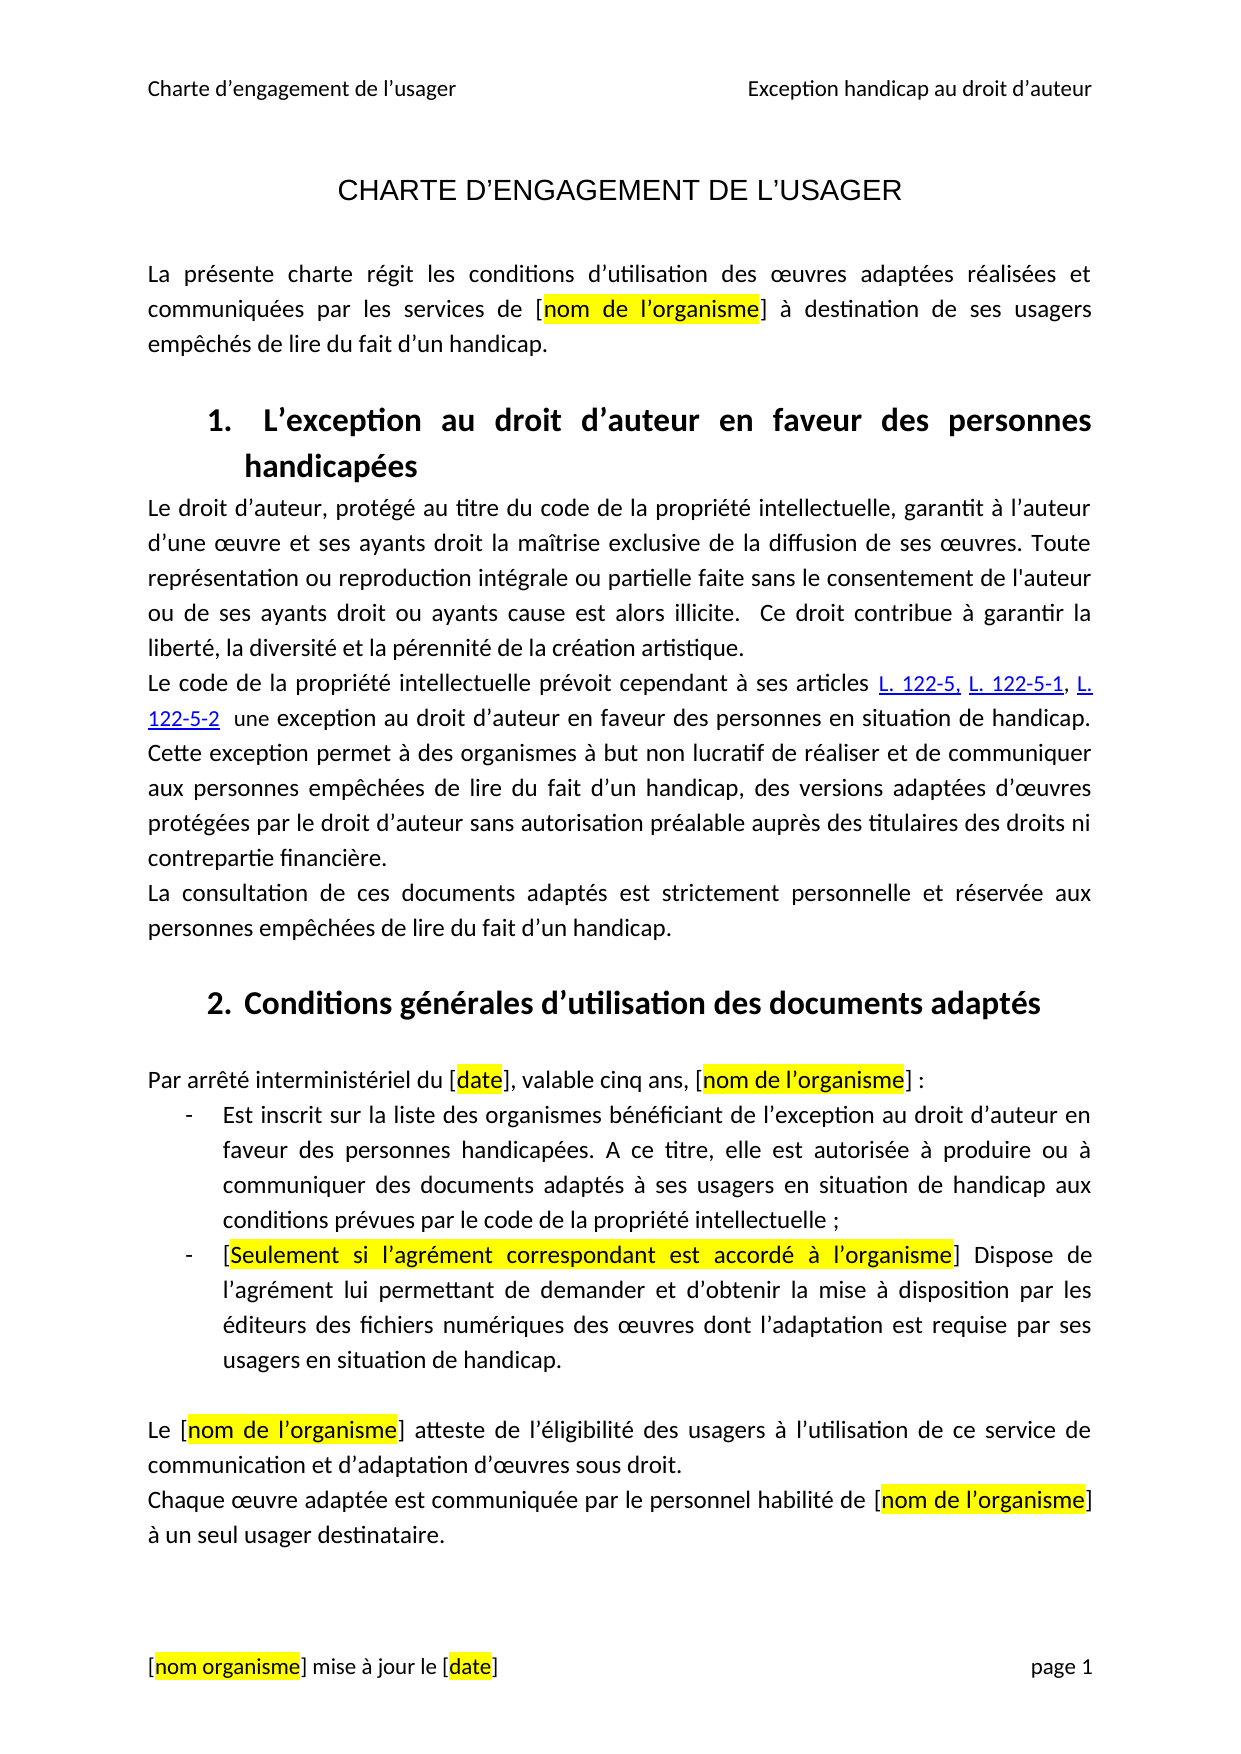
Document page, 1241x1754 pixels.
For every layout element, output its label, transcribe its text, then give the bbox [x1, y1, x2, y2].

text Par arrêté interministériel du [date], valable cinq ans, [nom de l’organisme] : [148, 1064, 457, 1094]
list L’exception au droit d’auteur en faveur des personnes handicapées [207, 399, 1093, 486]
title CHARTE D’ENGAGEMENT DE L’USAGER [148, 173, 1093, 206]
text Le [nom de l’organisme] atteste de l’éligibilité des usagers à l’utilisation de ce service de communication et d’adaptation d’œuvres sous droit. [148, 1414, 1093, 1479]
text Le droit d’auteur, protégé au titre du code de la propriété intellectuelle, garantit à l’auteur d’une œuvre et ses ayants droit la maîtrise exclusive de la diffusion de ses œuvres. Toute représentation ou reproduction intégrale ou partielle faite sans le consentement de l'auteur ou de ses ayants droit ou ayants cause est alors illicite. Ce droit contribue à garantir la liberté, la diversité et la pérennité de la création artistique. [148, 492, 1093, 663]
text Par arrêté interministériel du [date], valable cinq ans, [nom de l’organisme] : [502, 1064, 703, 1094]
list Conditions générales d’utilisation des documents adaptés [207, 982, 1093, 1023]
text Chaque œuvre adaptée est communiquée par le personnel habilité de [nom de l’organisme] à un seul usager destinataire. [148, 1484, 1093, 1549]
text La consultation de ces documents adaptés est strictement personnelle et réservée aux personnes empêchées de lire du fait d’un handicap. [148, 877, 1093, 943]
text Le code de la propriété intellectuelle prévoit cependant à ses articles L. 122-5, L. 122-5-1, L. 122-5-2 une exception au droit d’auteur en faveur des personnes en situation de handicap. Cette exception permet à des organismes à but non lucratif de réaliser et de communiquer aux personnes empêchées de lire du fait d’un handicap, des versions adaptées d’œuvres protégées par le droit d’auteur sans autorisation préalable auprès des titulaires des droits ni contrepartie financière. [148, 667, 1093, 873]
list [Seulement si l’agrément correspondant est accordé à l’organisme] Dispose de l’agrément lui permettant de demander et d’obtenir la mise à disposition par les éditeurs des fichiers numériques des œuvres dont l’adaptation est requise par ses usagers en situation de handicap. [185, 1239, 1093, 1374]
text La présente charte régit les conditions d’utilisation des œuvres adaptées réalisées et communiquées par les services de [nom de l’organisme] à destination de ses usagers empêchés de lire du fait d’un handicap. [148, 259, 1093, 359]
text Par arrêté interministériel du [date], valable cinq ans, [nom de l’organisme] : [904, 1064, 1093, 1094]
list Est inscrit sur la liste des organismes bénéficiant de l’exception au droit d’auteur en faveur des personnes handicapées. A ce titre, elle est autorisée à produire ou à communiquer des documents adaptés à ses usagers en situation de handicap aux conditions prévues par le code de la propriété intellectuelle ; [185, 1099, 1093, 1234]
